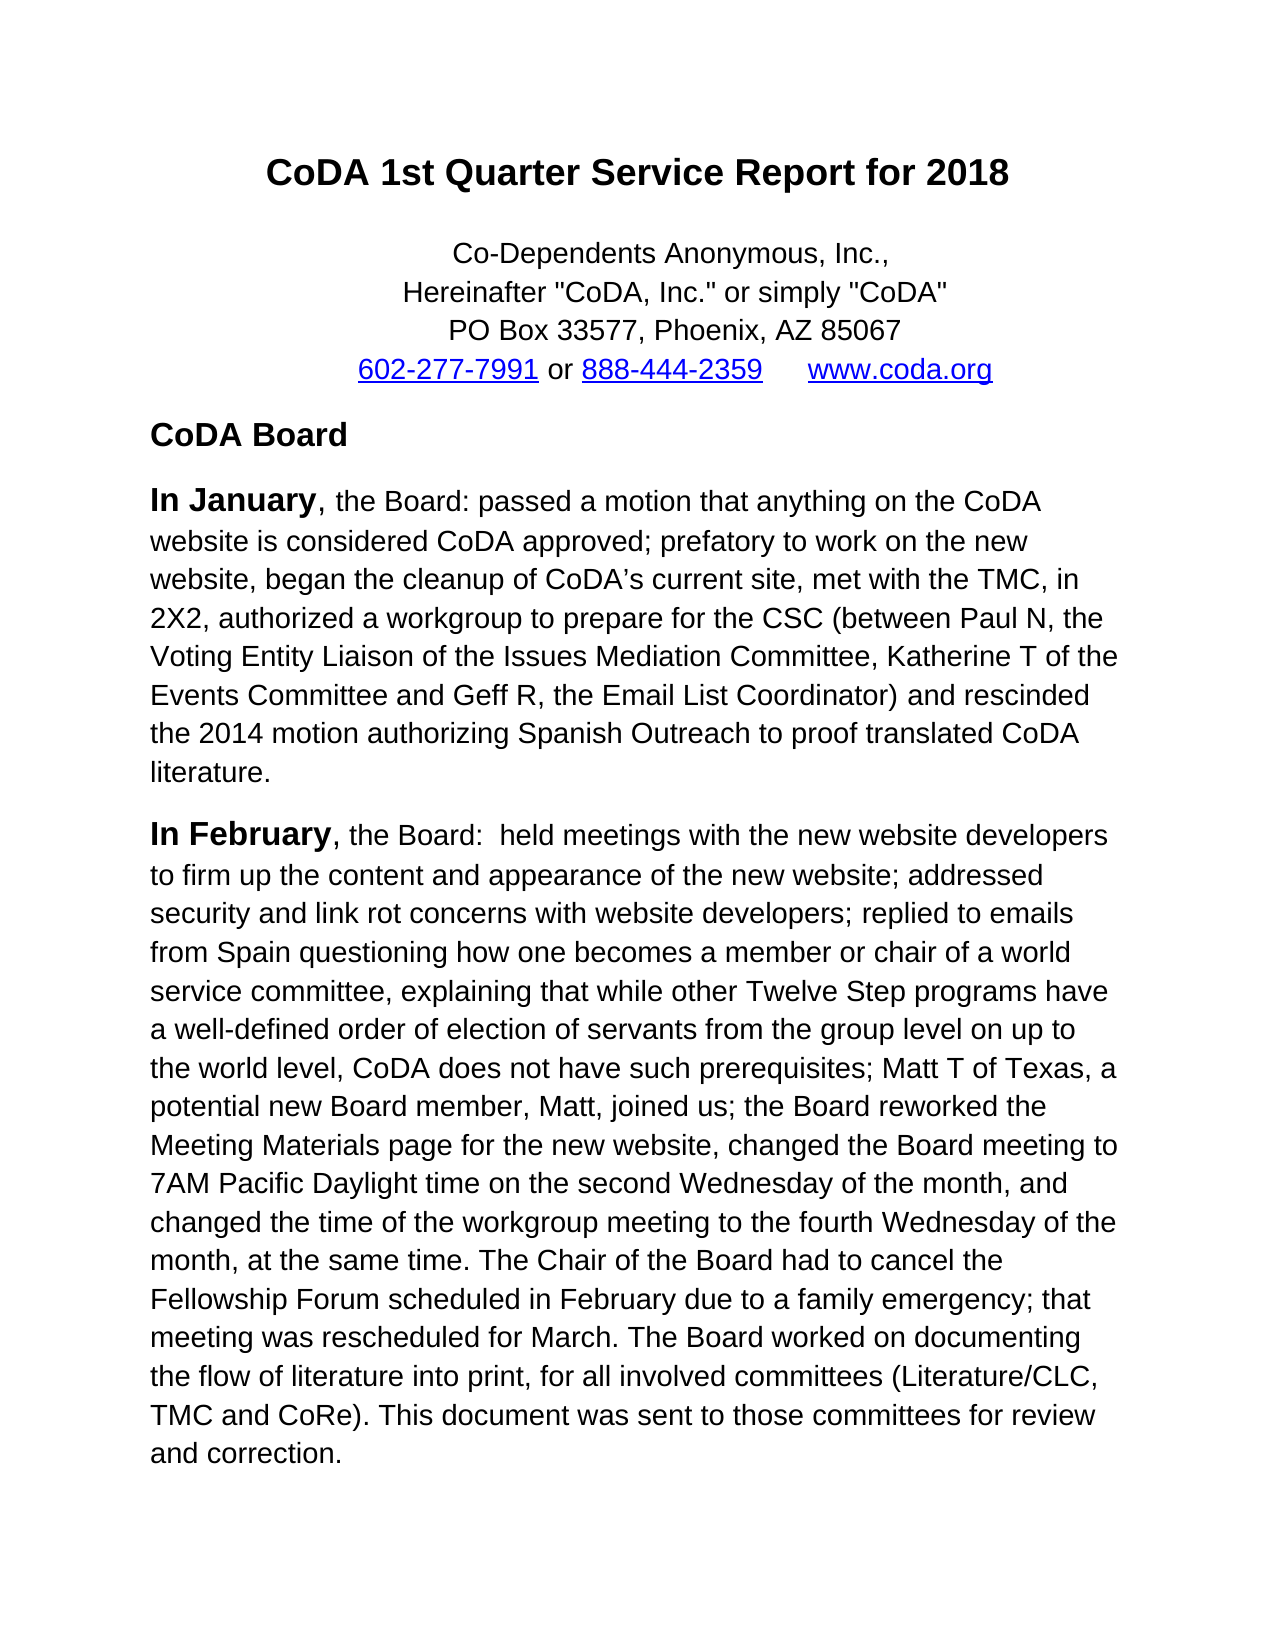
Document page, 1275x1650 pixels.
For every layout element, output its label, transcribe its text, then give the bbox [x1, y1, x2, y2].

text In January, the Board: passed a motion that anything on the CoDA website is considered CoDA approved; prefatory to work on the new website, began the cleanup of CoDA’s current site, met with the TMC, in 2X2, authorized a workgroup to prepare for the CSC (between Paul N, the Voting Entity Liaison of the Issues Mediation Committee, Katherine T of the Events Committee and Geff R, the Email List Coordinator) and rescinded the 2014 motion authorizing Spanish Outreach to proof translated CoDA literature. [150, 480, 1125, 789]
text In February, the Board: held meetings with the new website developers to firm up the content and appearance of the new website; addressed security and link rot concerns with website developers; replied to emails from Spain questioning how one becomes a member or chair of a world service committee, explaining that while other Twelve Step programs have a well-defined order of election of servants from the group level on up to the world level, CoDA does not have such prerequisites; Matt T of Texas, a potential new Board member, Matt, joined us; the Board reworked the Meeting Materials page for the new website, changed the Board meeting to 7AM Pacific Daylight time on the second Wednesday of the month, and changed the time of the workgroup meeting to the fourth Wednesday of the month, at the same time. The Chair of the Board had to cancel the Fellowship Forum scheduled in February due to a family emergency; that meeting was rescheduled for March. The Board worked on documenting the flow of literature into print, for all involved committees (Literature/CLC, TMC and CoRe). This document was sent to those committees for review and correction. [150, 814, 1125, 1469]
text CoDA Board [150, 415, 1125, 454]
list 602-277-7991 or 888-444-2359 www.coda.org [225, 352, 1125, 385]
list Co-Dependents Anonymous, Inc., Hereinafter "CoDA, Inc." or simply "CoDA" [225, 236, 1125, 308]
list PO Box 33577, Phoenix, AZ 85067 [225, 313, 1125, 347]
text CoDA 1st Quarter Service Report for 2018 [150, 150, 1125, 193]
